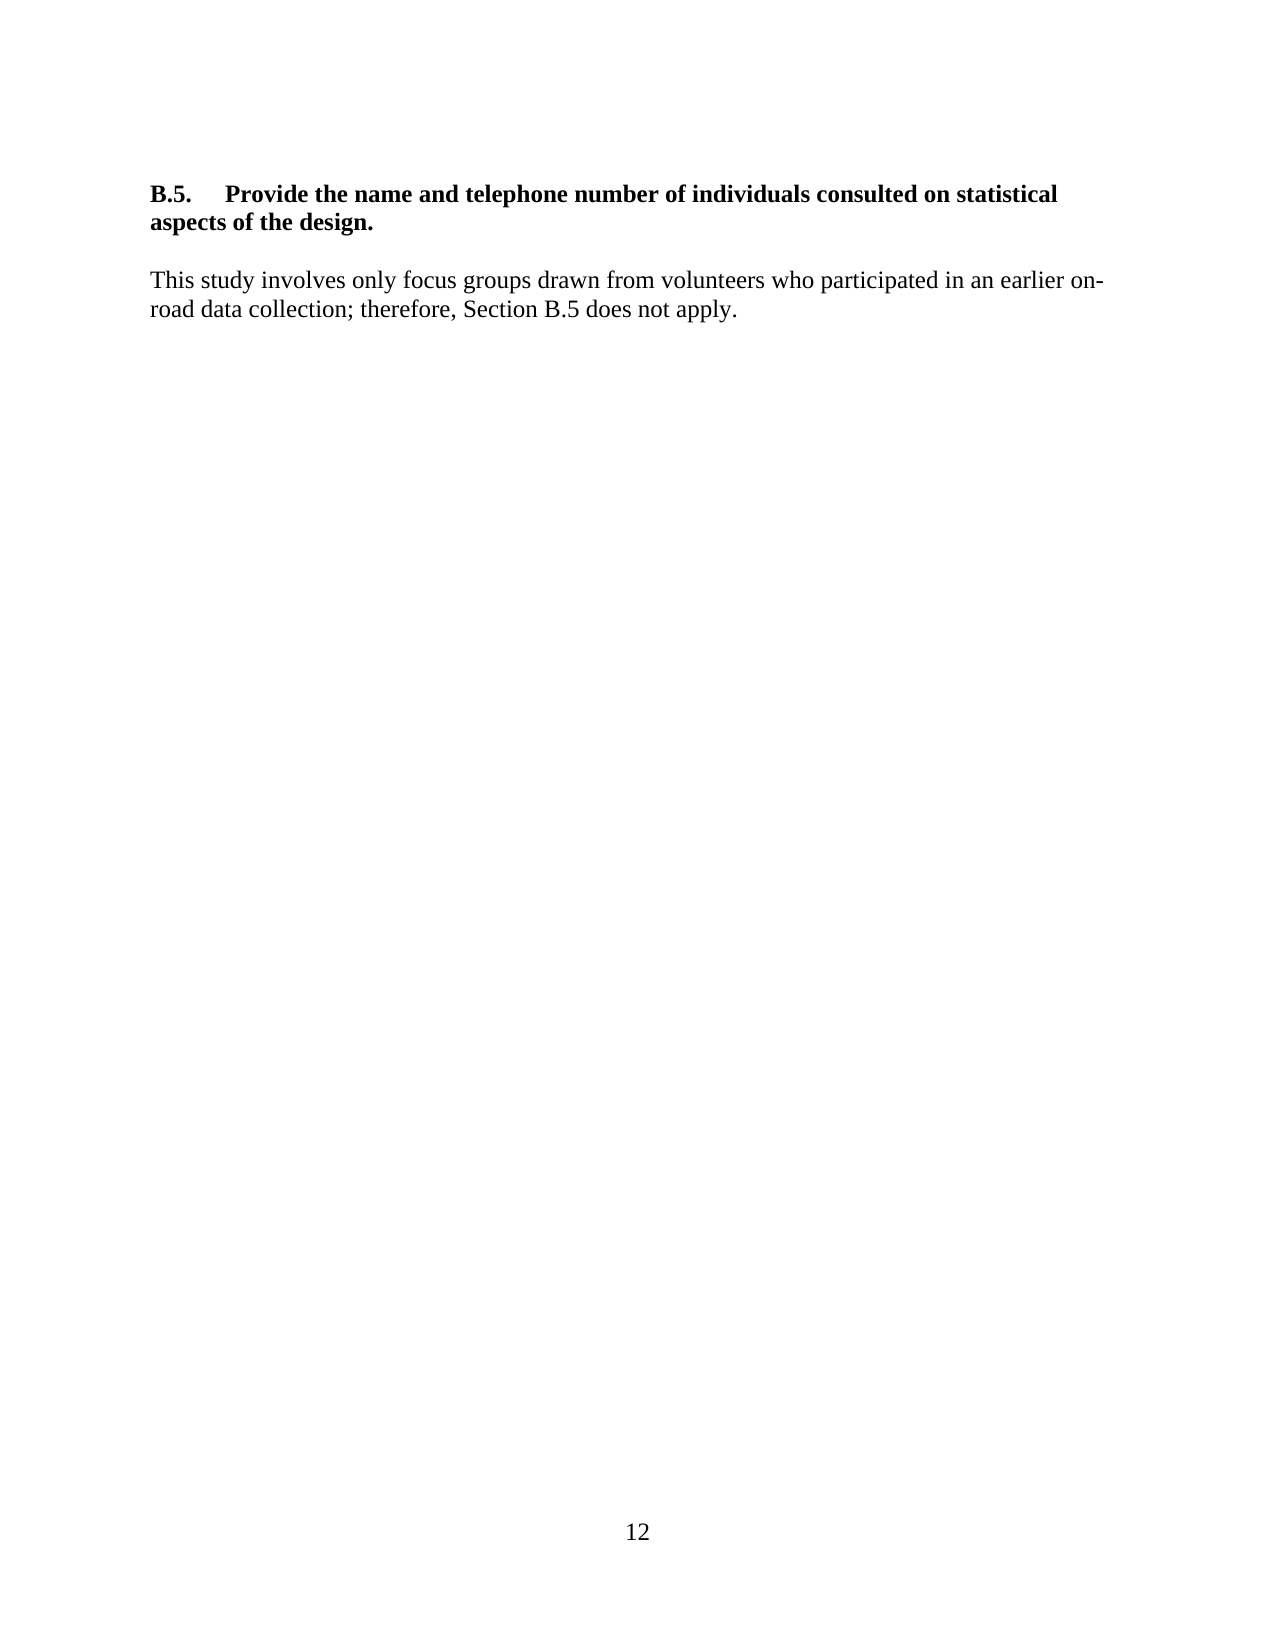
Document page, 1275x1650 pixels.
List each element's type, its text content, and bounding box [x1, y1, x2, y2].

text This study involves only focus groups drawn from volunteers who participated in an earlier on-road data collection; therefore, Section B.5 does not apply. [150, 265, 1125, 322]
text B.5. Provide the name and telephone number of individuals consulted on statistical aspects of the design. [150, 179, 1125, 236]
